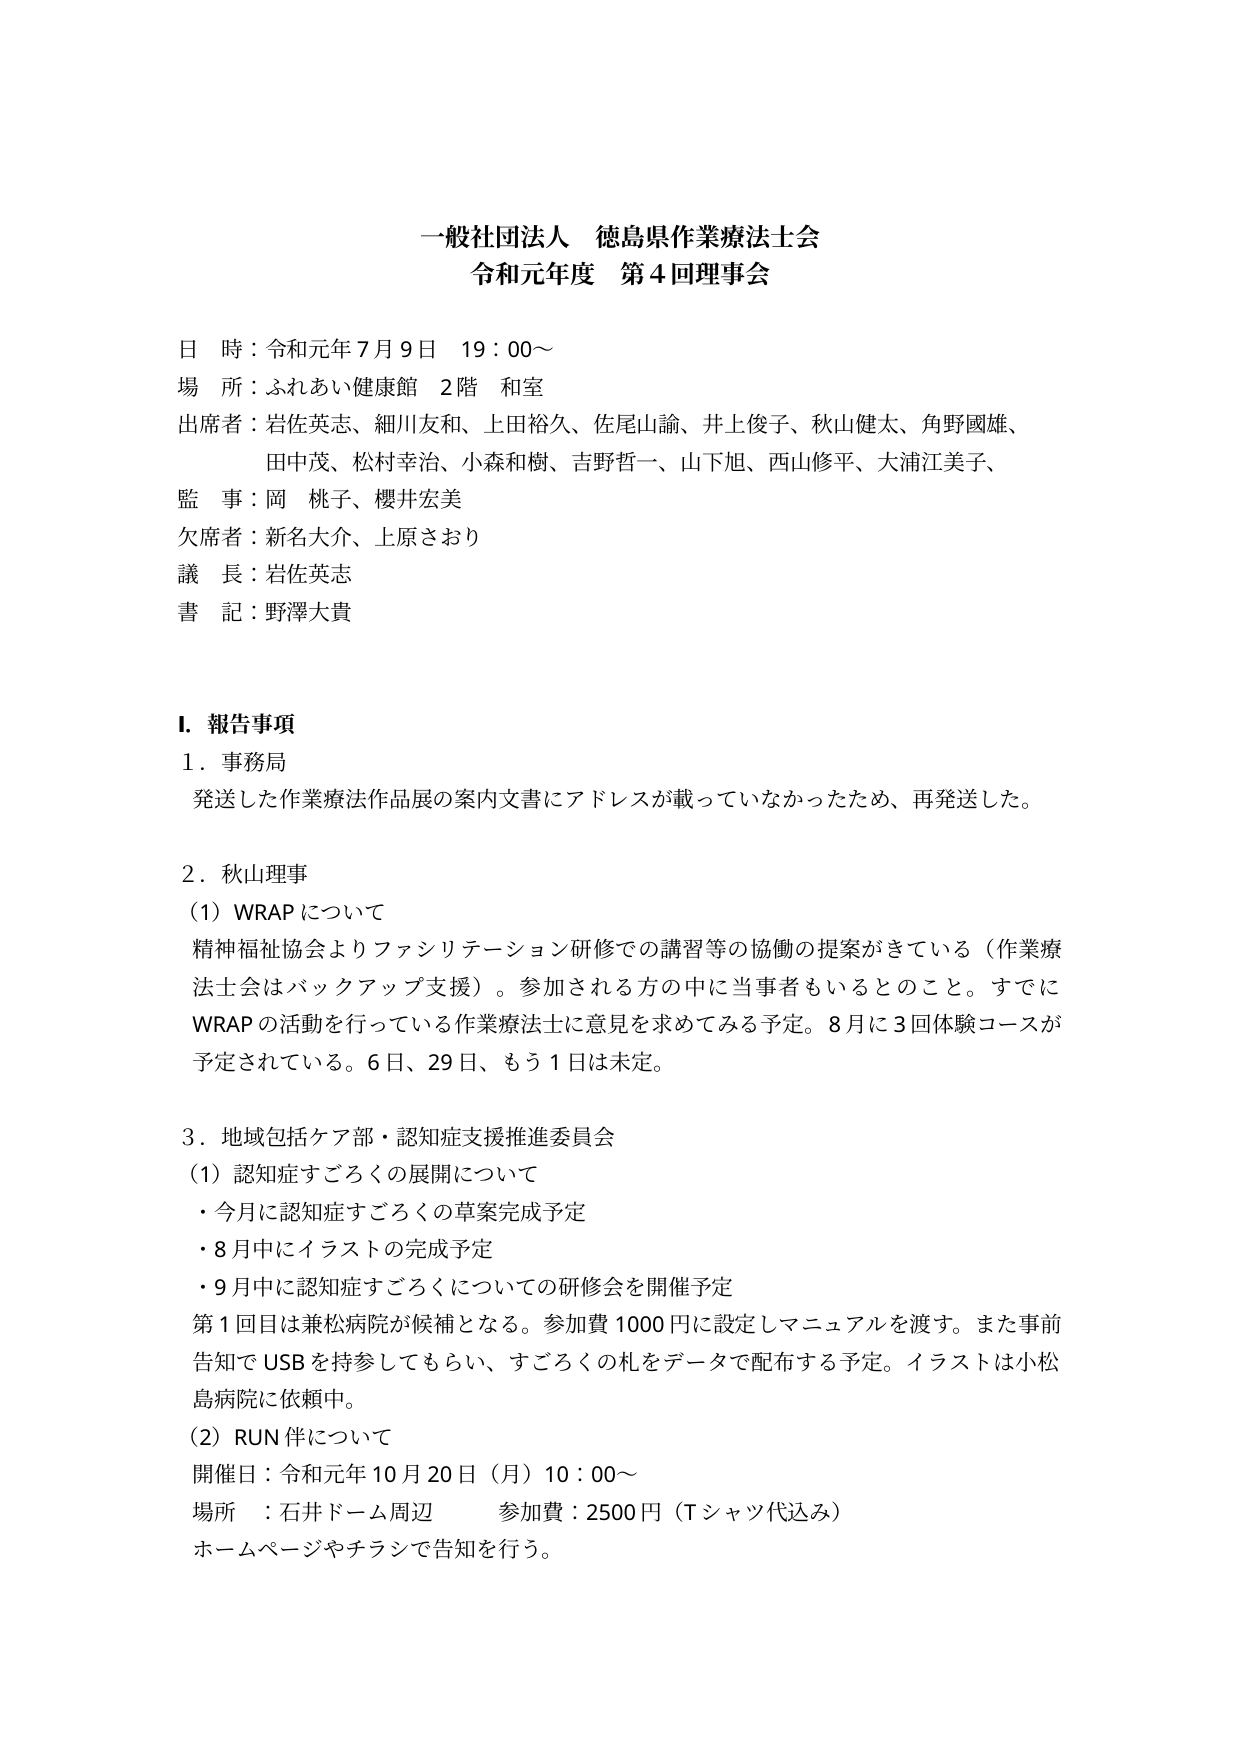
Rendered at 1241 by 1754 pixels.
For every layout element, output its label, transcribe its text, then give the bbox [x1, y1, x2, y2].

text １．事務局 [177, 742, 1063, 779]
text 開催日：令和元年10月20日（月）10：00～ [192, 1454, 1063, 1492]
text 一般社団法人 徳島県作業療法士会 [177, 217, 1063, 254]
text （2）RUN伴について [177, 1417, 1063, 1454]
text 欠席者：新名大介、上原さおり [177, 517, 1063, 554]
text 場 所：ふれあい健康館 2階 和室 [177, 367, 1063, 404]
text ２．秋山理事 [177, 854, 1063, 892]
text 監 事：岡 桃子、櫻井宏美 [177, 479, 1063, 517]
text 発送した作業療法作品展の案内文書にアドレスが載っていなかったため、再発送した。 [177, 779, 1063, 817]
text ３．地域包括ケア部・認知症支援推進委員会 [177, 1117, 1063, 1154]
text 場所 ：石井ドーム周辺 参加費：2500円（Tシャツ代込み） [192, 1492, 1063, 1529]
text 第1回目は兼松病院が候補となる。参加費1000円に設定しマニュアルを渡す。また事前告知でUSBを持参してもらい、すごろくの札をデータで配布する予定。イラストは小松島病院に依頼中。 [192, 1304, 1063, 1417]
text 田中茂、松村幸治、小森和樹、吉野哲一、山下旭、西山修平、大浦江美子、 [177, 442, 1063, 479]
text 書 記：野澤大貴 [177, 592, 1063, 629]
text 出席者：岩佐英志、細川友和、上田裕久、佐尾山諭、井上俊子、秋山健太、角野國雄、 [177, 404, 1063, 442]
text 精神福祉協会よりファシリテーション研修での講習等の協働の提案がきている（作業療法士会はバックアップ支援）。参加される方の中に当事者もいるとのこと。すでにWRAPの活動を行っている作業療法士に意見を求めてみる予定。8月に3回体験コースが予定されている。6日、29日、もう1日は未定。 [192, 929, 1063, 1079]
text （1）WRAPについて [177, 892, 1063, 929]
text ・9月中に認知症すごろくについての研修会を開催予定 [177, 1267, 1063, 1304]
text ・8月中にイラストの完成予定 [177, 1229, 1063, 1267]
text ・今月に認知症すごろくの草案完成予定 [177, 1192, 1063, 1229]
text 令和元年度 第４回理事会 [177, 254, 1063, 292]
text （1）認知症すごろくの展開について [177, 1154, 1063, 1192]
text Ⅰ．報告事項 [177, 704, 1063, 742]
text 議 長：岩佐英志 [177, 554, 1063, 592]
text 日 時：令和元年7月9日 19：00～ [177, 329, 1063, 367]
text ホームページやチラシで告知を行う。 [192, 1529, 1063, 1567]
